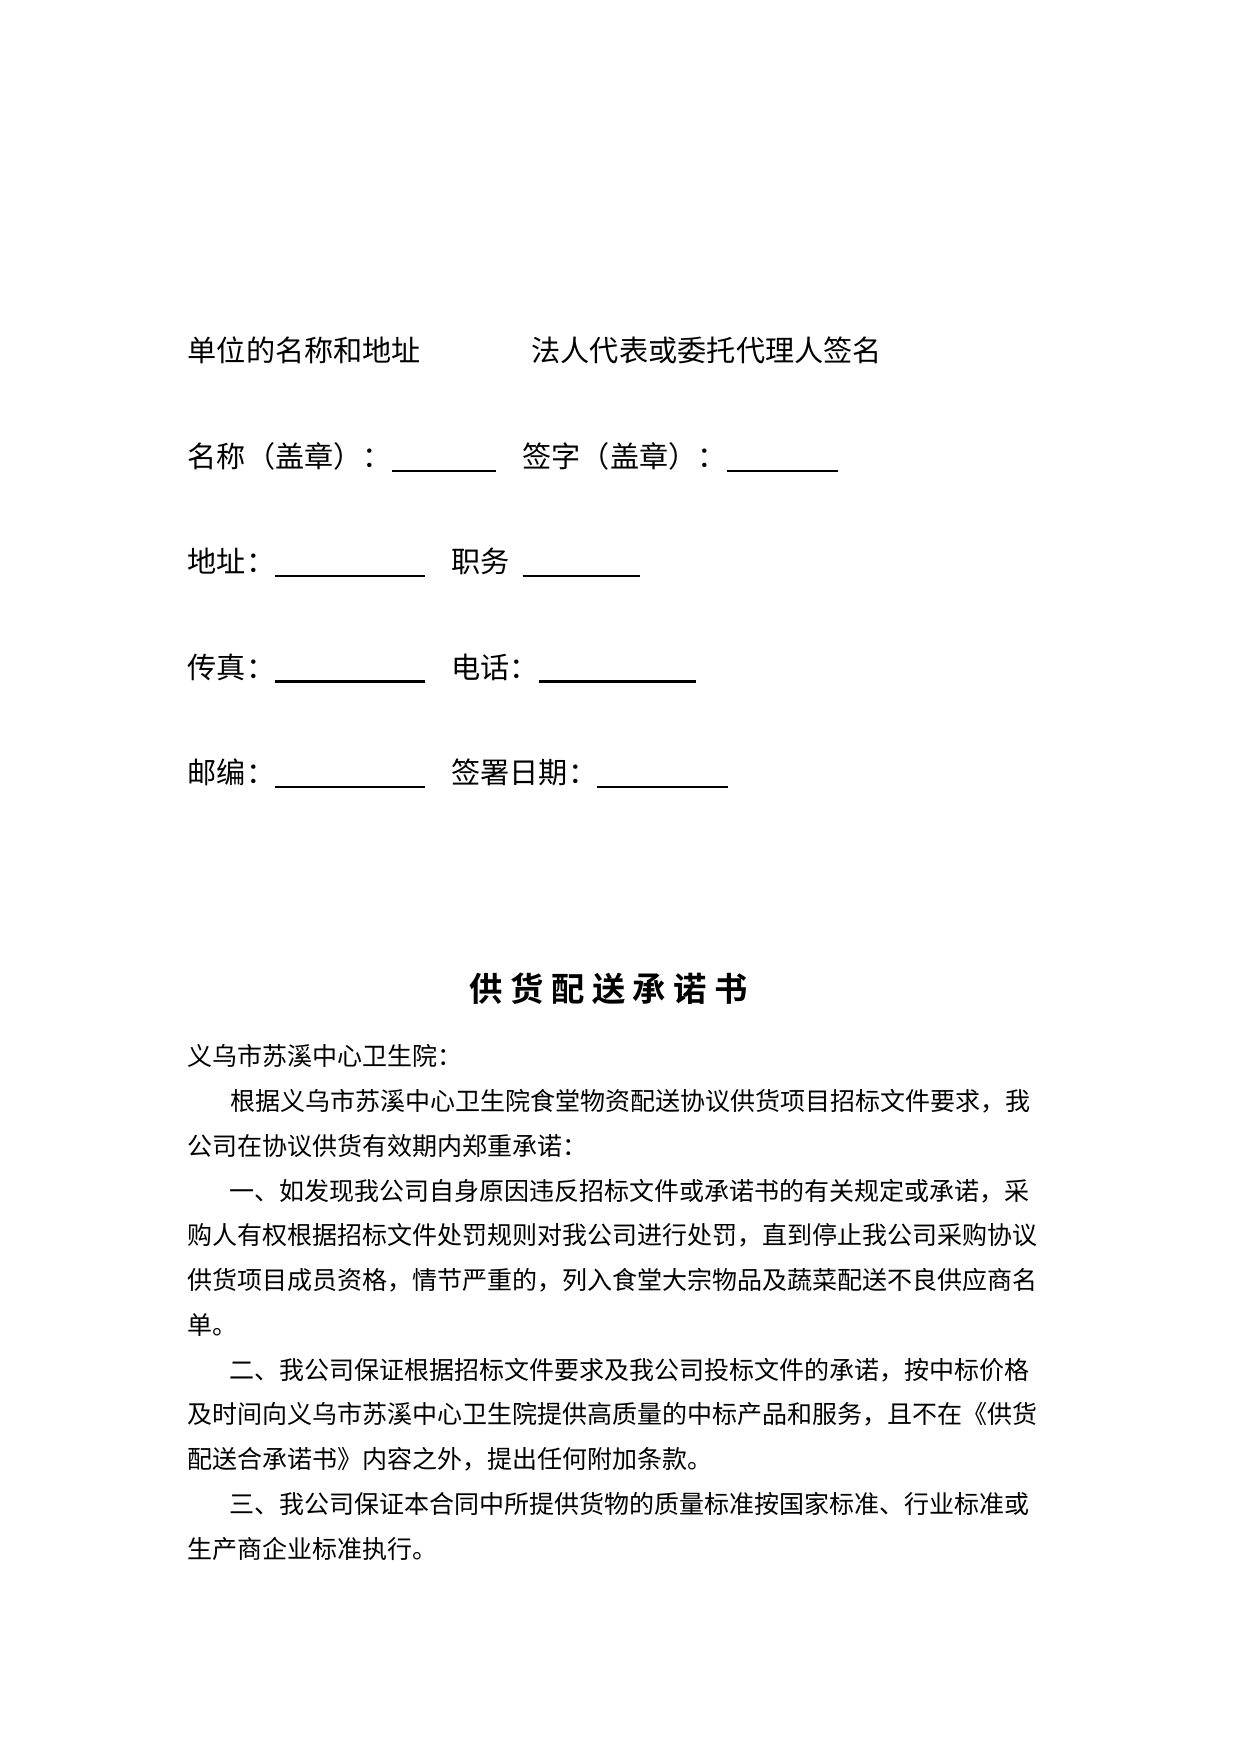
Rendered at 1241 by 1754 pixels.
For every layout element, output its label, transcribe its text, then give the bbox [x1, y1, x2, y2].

text 名称（盖章）： 签字（盖章）： [187, 433, 1053, 476]
text 供 货 配 送 承 诺 书 [187, 973, 1053, 1009]
text 根据义乌市苏溪中心卫生院食堂物资配送协议供货项目招标文件要求，我公司在协议供货有效期内郑重承诺： [187, 1074, 1053, 1164]
text 单位的名称和地址 法人代表或委托代理人签名 [187, 328, 1053, 370]
text 地址： 职务 [187, 539, 1053, 581]
text 义乌市苏溪中心卫生院： [187, 1030, 1053, 1074]
text 三、我公司保证本合同中所提供货物的质量标准按国家标准、行业标准或生产商企业标准执行。 [187, 1478, 1053, 1567]
text 邮编： 签署日期： [187, 749, 1053, 792]
text 一、如发现我公司自身原因违反招标文件或承诺书的有关规定或承诺，采购人有权根据招标文件处罚规则对我公司进行处罚，直到停止我公司采购协议供货项目成员资格，情节严重的，列入食堂大宗物品及蔬菜配送不良供应商名单。 [187, 1164, 1053, 1343]
text 传真： 电话： [187, 644, 1053, 686]
text 二、我公司保证根据招标文件要求及我公司投标文件的承诺，按中标价格及时间向义乌市苏溪中心卫生院提供高质量的中标产品和服务，且不在《供货配送合承诺书》内容之外，提出任何附加条款。 [187, 1343, 1053, 1478]
